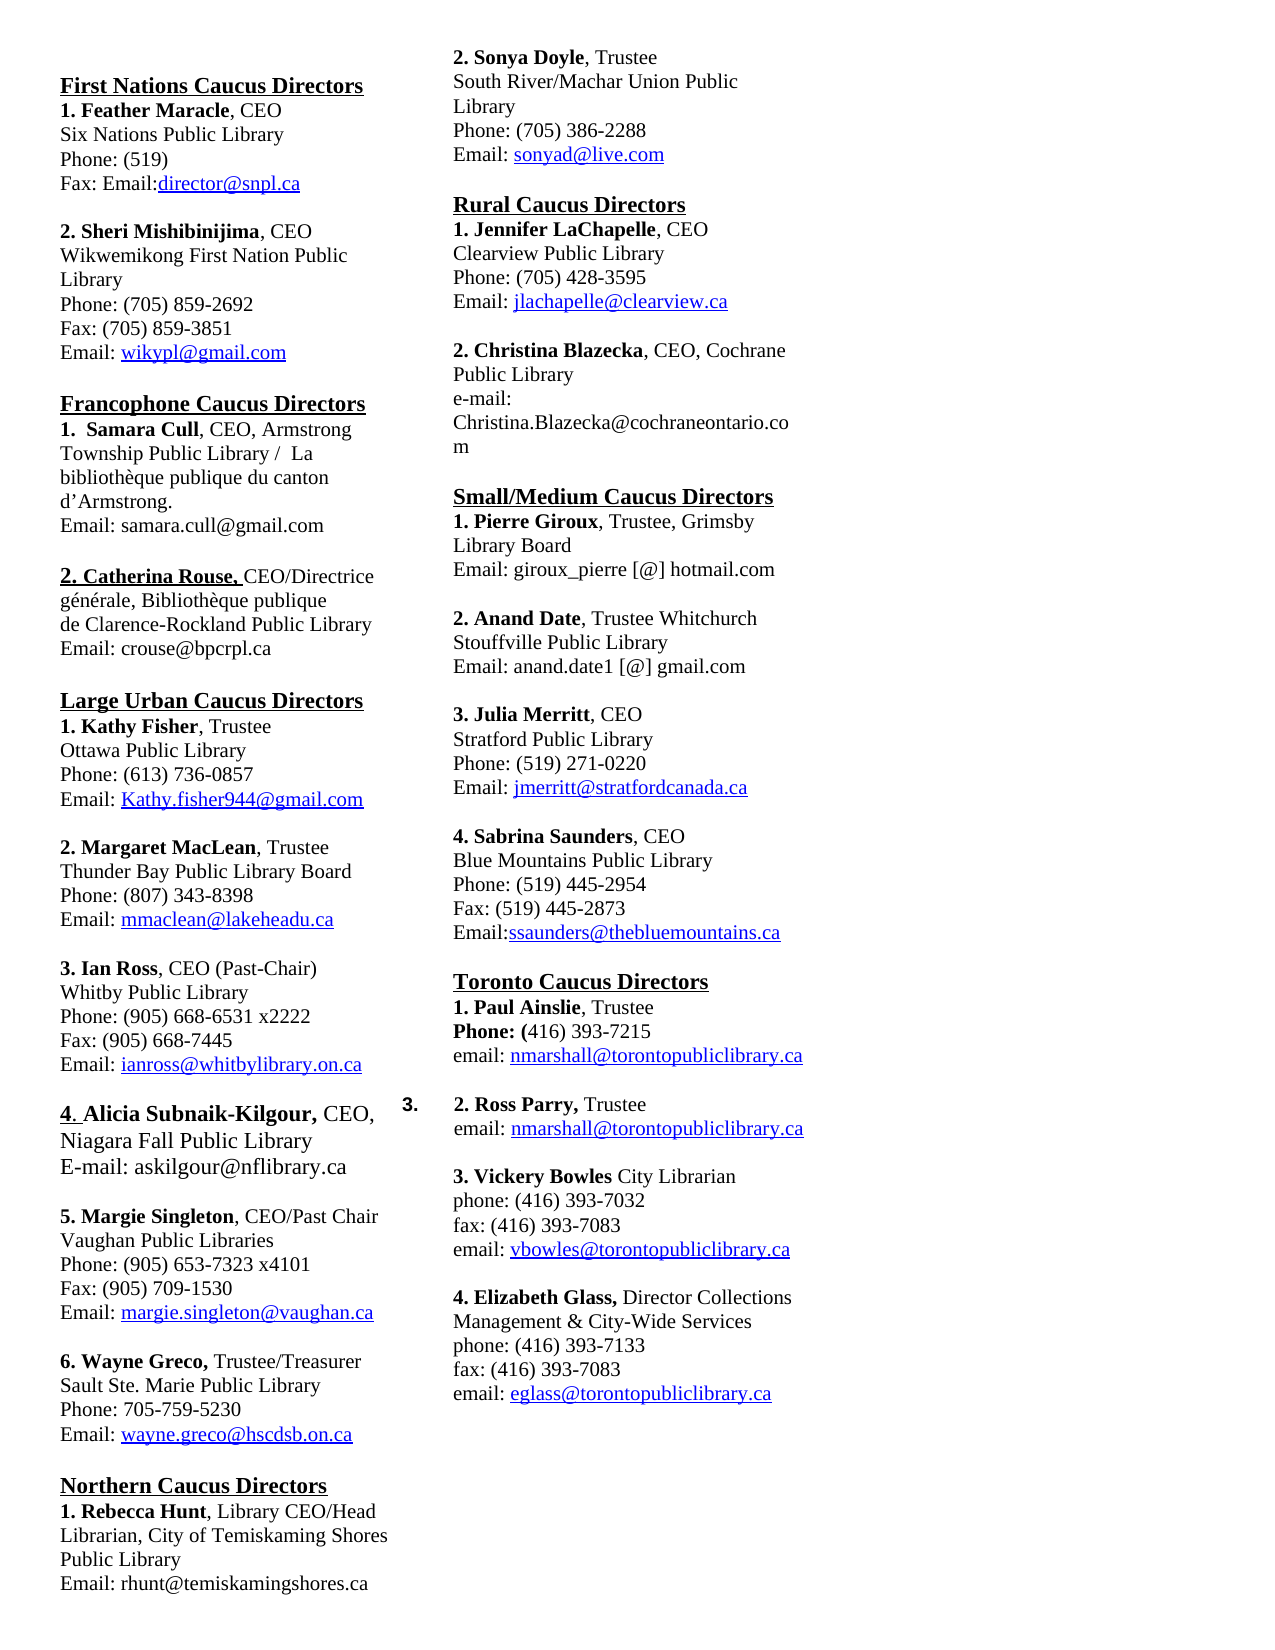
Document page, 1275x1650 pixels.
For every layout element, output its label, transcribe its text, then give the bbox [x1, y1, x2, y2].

text 2. Anand Date, Trustee Whitchurch Stouffville Public Library [453, 606, 804, 654]
text Large Urban Caucus Directors [60, 687, 388, 713]
text South River/Machar Union Public Library [453, 69, 804, 118]
text Francophone Caucus Directors [60, 390, 388, 417]
text phone: (416) 393-7133 fax: (416) 393-7083 email: eglass@torontopubliclibrary.ca [453, 1333, 804, 1405]
text Sault Ste. Marie Public Library [60, 1373, 388, 1397]
text 1. Kathy Fisher, Trustee [60, 714, 388, 738]
text 1. Feather Maracle, CEO Six Nations Public Library Phone: (519) [60, 98, 388, 171]
text Phone: 705-759-5230 [60, 1397, 388, 1421]
text Email: Kathy.fisher944@gmail.com [60, 786, 388, 811]
text Toronto Caucus Directors [453, 968, 804, 994]
text Email: rhunt@temiskamingshores.ca [60, 1571, 388, 1595]
text Northern Caucus Directors [60, 1472, 388, 1499]
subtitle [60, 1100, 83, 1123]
text Ottawa Public Library [60, 738, 388, 762]
text 3. Julia Merritt, CEO [453, 702, 804, 726]
text 3. Vickery Bowles City Librarian phone: (416) 393-7032 fax: (416) 393-7083 email: vbowles@torontopubliclibrary.ca [453, 1164, 804, 1285]
text Small/Medium Caucus Directors [453, 483, 804, 509]
subtitle Email: samara.cull@gmail.com [60, 513, 388, 537]
subtitle 4. Alicia Subnaik-Kilgour, CEO, Niagara Fall Public Library E-mail: askilgour@nflibrary.ca [313, 1100, 388, 1179]
text 4. Sabrina Saunders, CEO Blue Mountains Public Library Phone: (519) 445-2954 Fax: (519) 445-2873 Email:ssaunders@thebluemountains.ca [453, 823, 804, 968]
text email: nmarshall@torontopubliclibrary.ca [453, 1043, 804, 1067]
text 2. Margaret MacLean, Trustee Thunder Bay Public Library Board Phone: (807) 343-8398 [60, 835, 388, 907]
text 3. Ian Ross, CEO (Past-Chair) Whitby Public Library Phone: (905) 668-6531 x2222 Fax: (905) 668-7445 Email: ianross@whitbylibrary.on.ca [60, 956, 388, 1100]
text Stratford Public Library [453, 726, 804, 751]
text Phone: (705) 386-2288 [453, 118, 804, 142]
text 1. Jennifer LaChapelle, CEO Clearview Public Library Phone: (705) 428-3595 Email: jlachapelle@clearview.ca [453, 217, 804, 313]
text Email: wayne.greco@hscdsb.on.ca [60, 1421, 388, 1446]
text First Nations Caucus Directors [60, 72, 388, 98]
text Email: jmerritt@stratfordcanada.ca [453, 775, 804, 799]
text Fax: Email:director@snpl.ca [60, 171, 388, 195]
text 6. Wayne Greco, Trustee/Treasurer [60, 1349, 388, 1373]
text 1. Rebecca Hunt, Library CEO/Head Librarian, City of Temiskaming Shores Public Library [60, 1499, 388, 1571]
text 1. Samara Cull, CEO, Armstrong Township Public Library / La bibliothèque publique du canton d’Armstrong. [60, 417, 388, 513]
text 2. Sheri Mishibinijima, CEO Wikwemikong First Nation Public Library Phone: (705) 859-2692 Fax: (705) 859-3851 Email: wikypl@gmail.com [60, 219, 388, 364]
text Email: mmaclean@lakeheadu.ca [60, 907, 388, 956]
text Email: anand.date1 [@] gmail.com [453, 654, 804, 678]
text 1. Pierre Giroux, Trustee, Grimsby Library Board [453, 509, 804, 557]
text Phone: (613) 736-0857 [60, 762, 388, 786]
text 5. Margie Singleton, CEO/Past Chair Vaughan Public Libraries Phone: (905) 653-7323 x4101 Fax: (905) 709-1530 Email: margie.singleton@vaughan.ca [60, 1204, 388, 1324]
subtitle Email: crouse@bpcrpl.ca [60, 636, 388, 660]
text Email: giroux_pierre [@] hotmail.com [453, 557, 804, 581]
text 1. Paul Ainslie, Trustee [453, 995, 804, 1019]
subtitle 2. Catherina Rouse, CEO/Directrice générale, Bibliothèque publique de Clarence-Rockland Public Library [60, 562, 388, 636]
text Phone: (416) 393-7215 [453, 1019, 804, 1043]
text 2. Sonya Doyle, Trustee [453, 45, 804, 69]
text e-mail: Christina.Blazecka@cochraneontario.com [453, 386, 804, 458]
text Rural Caucus Directors [453, 191, 804, 217]
text 2. Christina Blazecka, CEO, Cochrane Public Library [453, 338, 804, 386]
text Email: sonyad@live.com [453, 142, 804, 166]
text Phone: (519) 271-0220 [453, 751, 804, 775]
list 2. Ross Parry, Trustee email: nmarshall@torontopubliclibrary.ca [420, 1092, 804, 1140]
text 4. Elizabeth Glass, Director Collections Management & City-Wide Services [453, 1285, 804, 1333]
